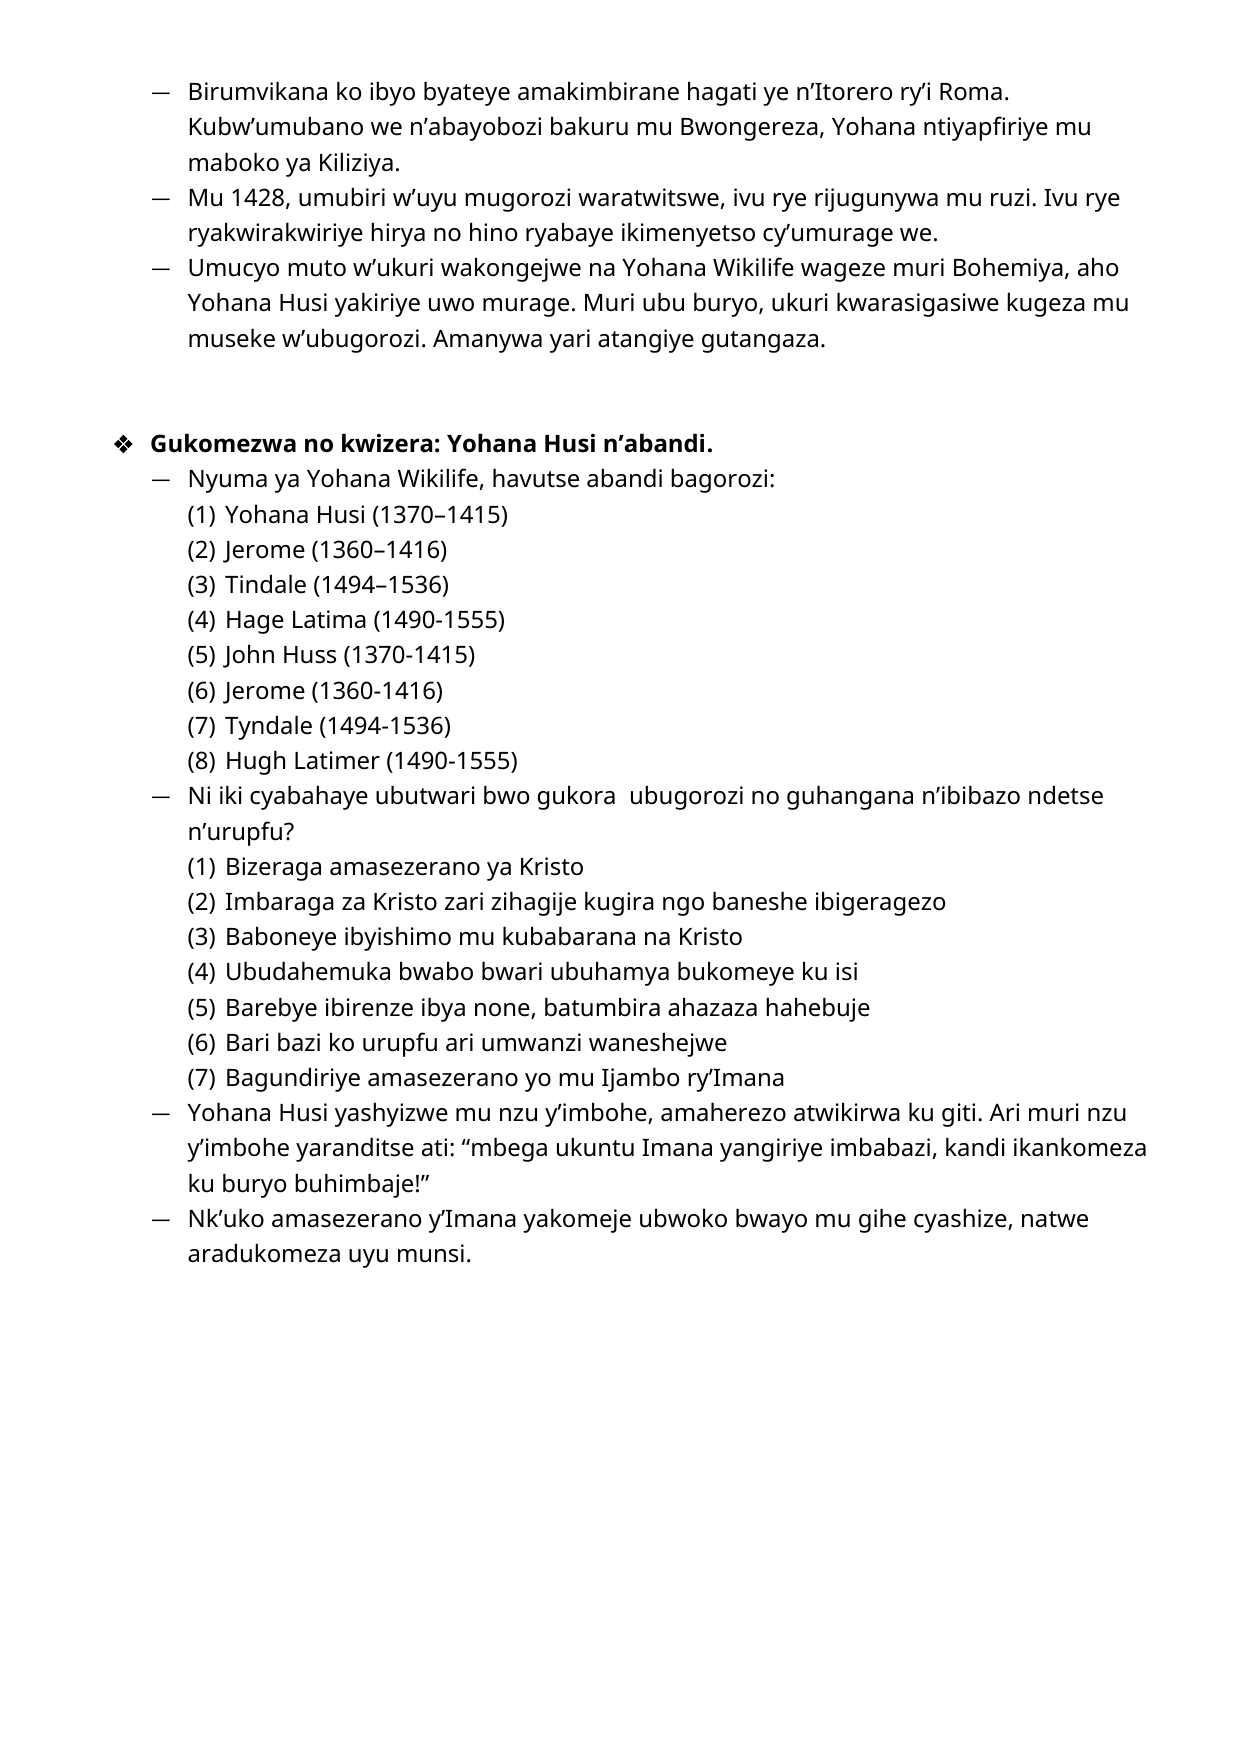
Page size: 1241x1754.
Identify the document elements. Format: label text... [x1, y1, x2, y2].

list Nk’uko amasezerano y’Imana yakomeje ubwoko bwayo mu gihe cyashize, natwe aradukomeza uyu munsi. [150, 1202, 1165, 1269]
list Bagundiriye amasezerano yo mu Ijambo ry’Imana [187, 1061, 1165, 1093]
list Ubudahemuka bwabo bwari ubuhamya bukomeye ku isi [187, 955, 1165, 988]
list Bizeraga amasezerano ya Kristo [187, 849, 1165, 882]
list Yohana Husi yashyizwe mu nzu y’imbohe, amaherezo atwikirwa ku giti. Ari muri nzu y’imbohe yaranditse ati: “mbega ukuntu Imana yangiriye imbabazi, kandi ikankomeza ku buryo buhimbaje!” [150, 1096, 1165, 1199]
list Gukomezwa no kwizera: Yohana Husi n’abandi. [112, 427, 1165, 460]
list Umucyo muto w’ukuri wakongejwe na Yohana Wikilife wageze muri Bohemiya, aho Yohana Husi yakiriye uwo murage. Muri ubu buryo, ukuri kwarasigasiwe kugeza mu museke w’ubugorozi. Amanywa yari atangiye gutangaza. [150, 251, 1165, 354]
list Baboneye ibyishimo mu kubabarana na Kristo [187, 920, 1165, 953]
list Tyndale (1494-1536) [187, 709, 1165, 741]
list Jerome (1360–1416) [187, 533, 1165, 565]
list John Huss (1370-1415) [187, 638, 1165, 671]
list Imbaraga za Kristo zari zihagije kugira ngo baneshe ibigeragezo [187, 885, 1165, 917]
list Nyuma ya Yohana Wikilife, havutse abandi bagorozi: [150, 462, 1165, 495]
list Barebye ibirenze ibya none, batumbira ahazaza hahebuje [187, 990, 1165, 1023]
list Birumvikana ko ibyo byateye amakimbirane hagati ye n’Itorero ry’i Roma. Kubw’umubano we n’abayobozi bakuru mu Bwongereza, Yohana ntiyapfiriye mu maboko ya Kiliziya. [150, 75, 1165, 178]
list Ni iki cyabahaye ubutwari bwo gukora ubugorozi no guhangana n’ibibazo ndetse n’urupfu? [150, 779, 1165, 847]
list Bari bazi ko urupfu ari umwanzi waneshejwe [187, 1026, 1165, 1058]
list Mu 1428, umubiri w’uyu mugorozi waratwitswe, ivu rye rijugunywa mu ruzi. Ivu rye ryakwirakwiriye hirya no hino ryabaye ikimenyetso cy’umurage we. [150, 181, 1165, 248]
list Tindale (1494–1536) [187, 568, 1165, 601]
list Hage Latima (1490-1555) [187, 603, 1165, 636]
list Jerome (1360-1416) [187, 673, 1165, 706]
list Hugh Latimer (1490-1555) [187, 744, 1165, 777]
list Yohana Husi (1370–1415) [187, 497, 1165, 530]
